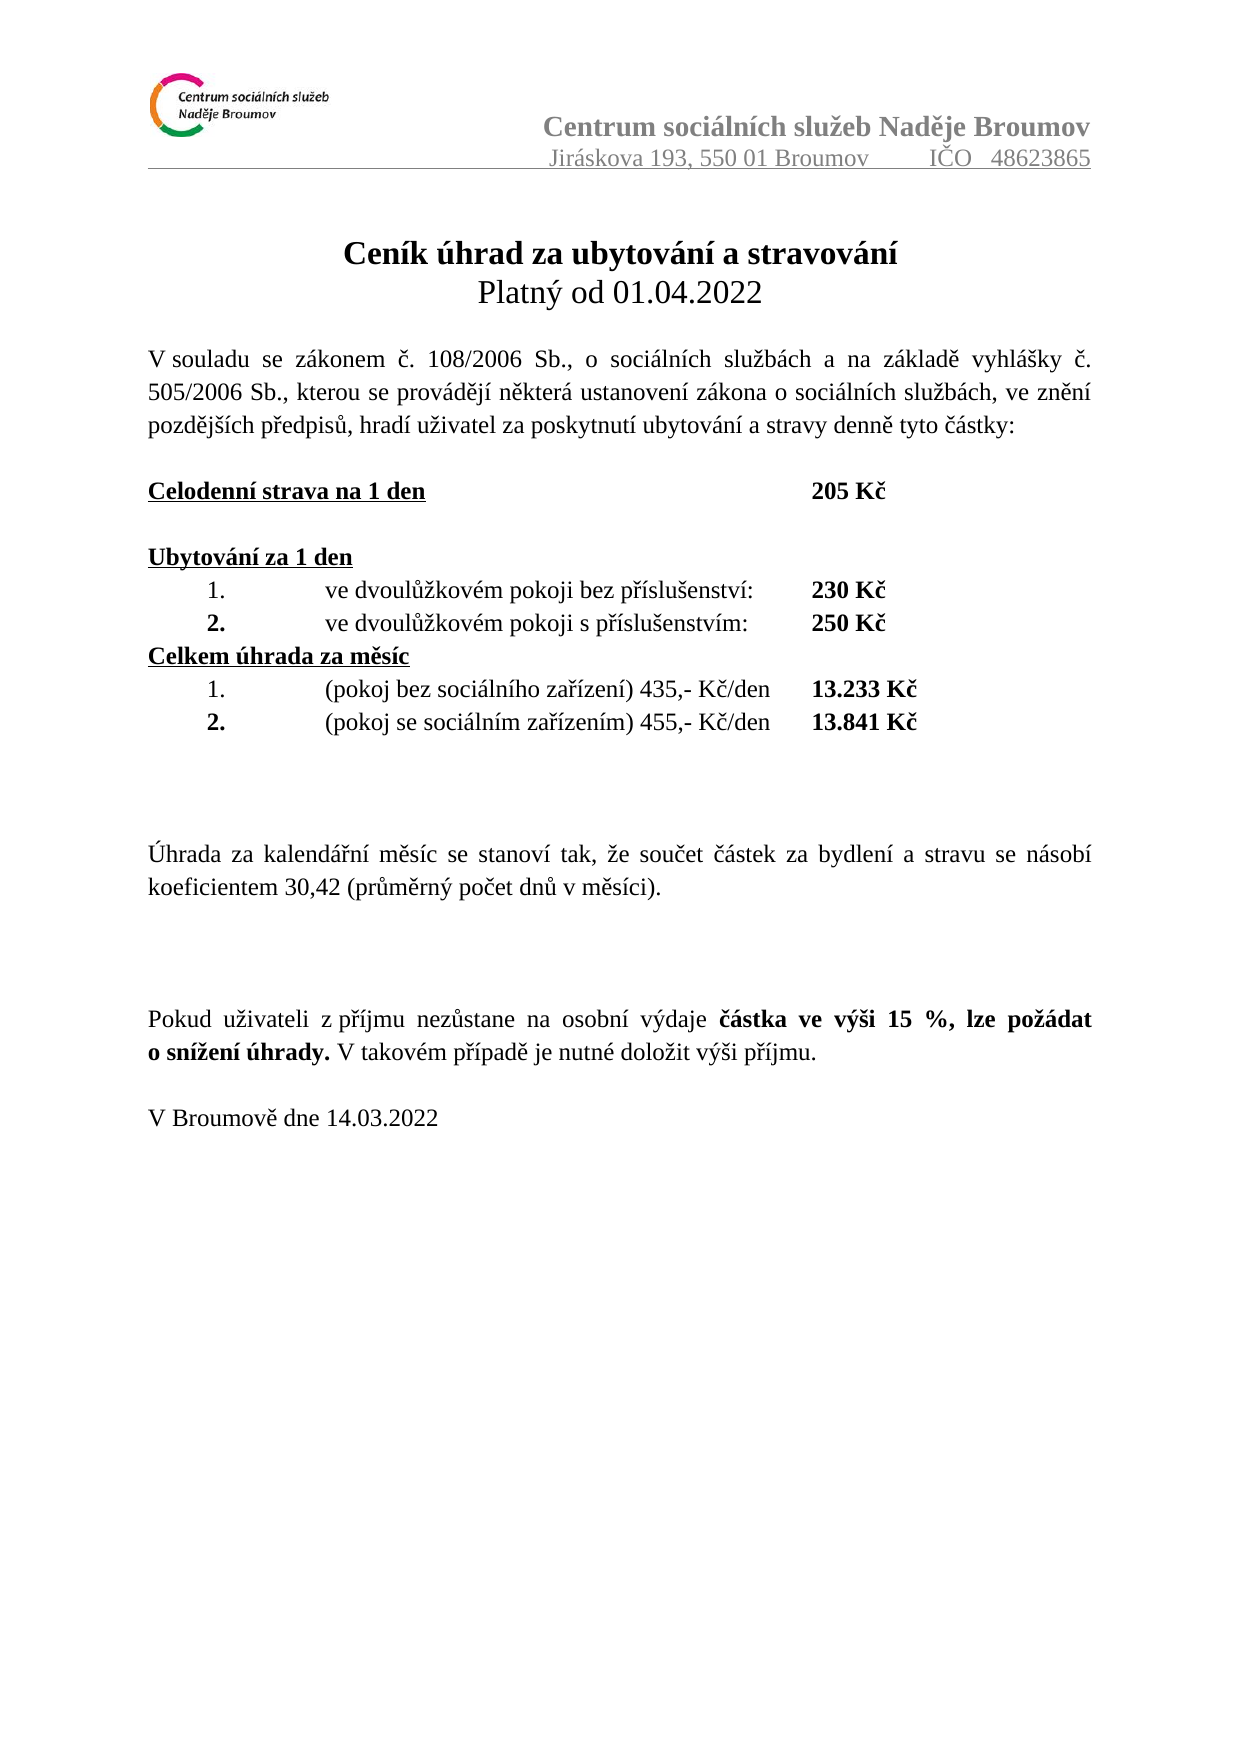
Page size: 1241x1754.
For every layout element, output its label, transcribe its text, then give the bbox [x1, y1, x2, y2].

text Úhrada za kalendářní měsíc se stanoví tak, že součet částek za bydlení a stravu se násobí koeficientem 30,42 (průměrný počet dnů v měsíci). [148, 839, 1093, 901]
text Celodenní strava na 1 den 205 Kč [148, 476, 1093, 505]
list ve dvoulůžkovém pokoji bez příslušenství: 230 Kč [207, 575, 1093, 604]
list ve dvoulůžkovém pokoji s příslušenstvím: 250 Kč [207, 608, 1093, 637]
text Ubytování za 1 den [148, 542, 1093, 571]
text Platný od 01.04.2022 [148, 272, 1093, 310]
text Celkem úhrada za měsíc [148, 641, 1093, 670]
text Pokud uživateli z příjmu nezůstane na osobní výdaje částka ve výši 15 %, lze požádat o snížení úhrady. V takovém případě je nutné doložit výši příjmu. [148, 1004, 1093, 1066]
text V souladu se zákonem č. 108/2006 Sb., o sociálních službách a na základě vyhlášky č. 505/2006 Sb., kterou se provádějí některá ustanovení zákona o sociálních službách, ve znění pozdějších předpisů, hradí uživatel za poskytnutí ubytování a stravy denně tyto částky: [148, 344, 1093, 439]
text Ceník úhrad za ubytování a stravování [148, 234, 1093, 272]
list (pokoj bez sociálního zařízení) 435,- Kč/den 13.233 Kč [207, 674, 1093, 703]
list (pokoj se sociálním zařízením) 455,- Kč/den 13.841 Kč [207, 707, 1093, 736]
picture [150, 73, 332, 137]
text V Broumově dne 14.03.2022 [148, 1103, 1093, 1132]
